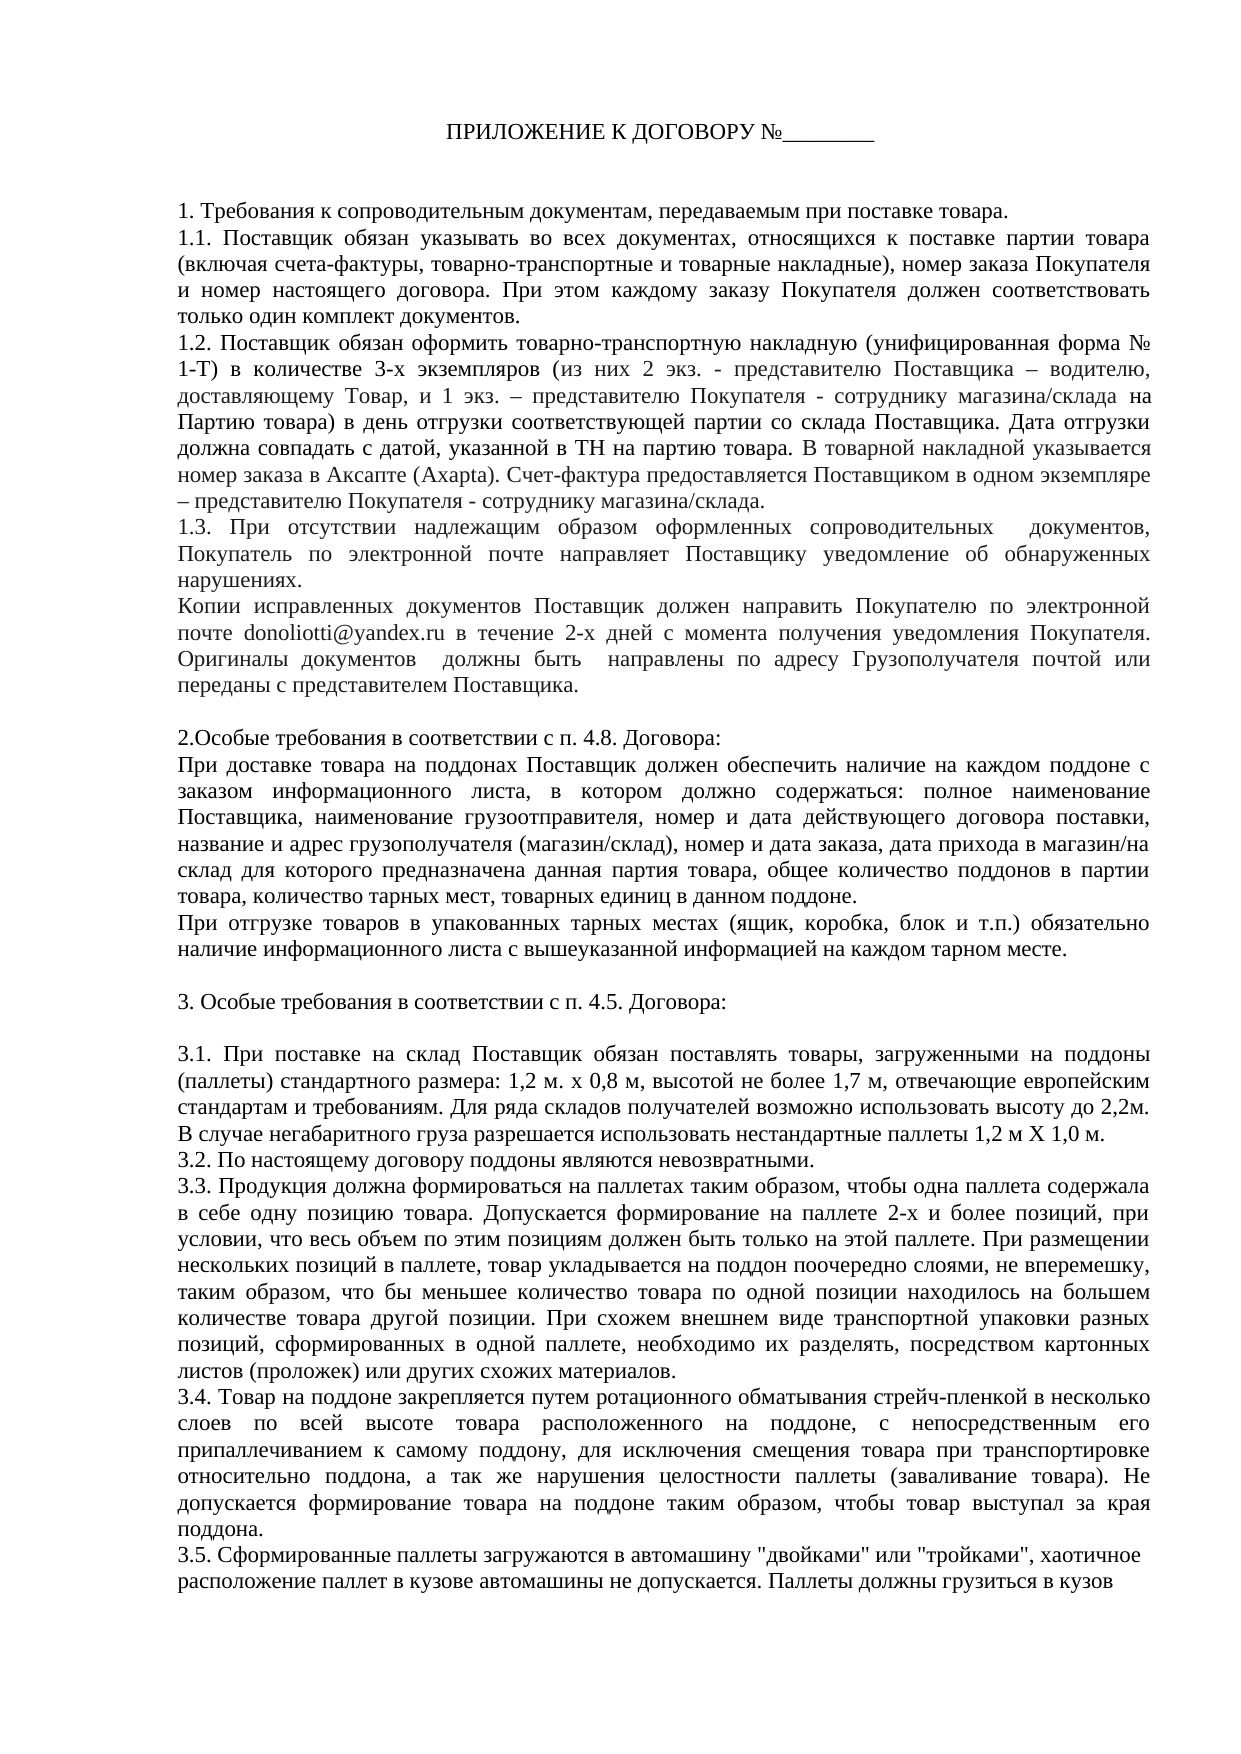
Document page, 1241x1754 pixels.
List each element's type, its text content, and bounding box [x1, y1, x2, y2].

text 3.4. Товар на поддоне закрепляется путем ротационного обматывания стрейч-пленкой в несколько слоев по всей высоте товара расположенного на поддоне, с непосредственным его припаллечиванием к самому поддону, для исключения смещения товара при транспортировке относительно поддона, а так же нарушения целостности паллеты (заваливание товара). Не допускается формирование товара на поддоне таким образом, чтобы товар выступал за края поддона. [177, 1383, 1152, 1541]
text 1.1. Поставщик обязан указывать во всех документах, относящихся к поставке партии товара (включая счета-фактуры, товарно-транспортные и товарные накладные), номер заказа Покупателя и номер настоящего договора. При этом каждому заказу Покупателя должен соответствовать только один комплект документов. [177, 223, 1152, 329]
text Копии исправленных документов Поставщик должен направить Покупателю по электронной почте donoliotti@yandex.ru в течение 2-х дней с момента получения уведомления Покупателя. Оригиналы документов должны быть направлены по адресу Грузополучателя почтой или переданы с представителем Поставщика. [177, 592, 1152, 698]
text 2.Особые требования в соответствии с п. 4.8. Договора: [177, 724, 1152, 751]
text 1.3. При отсутствии надлежащим образом оформленных сопроводительных документов, Покупатель по электронной почте направляет Поставщику уведомление об обнаруженных нарушениях. [177, 513, 1152, 592]
text расположение паллет в кузове автомашины не допускается. Паллеты должны грузиться в кузов [177, 1568, 1152, 1594]
text 3. Особые требования в соответствии с п. 4.5. Договора: [177, 988, 1152, 1014]
text ПРИЛОЖЕНИЕ К ДОГОВОРУ №________ [177, 118, 1152, 144]
text 1.2. Поставщик обязан оформить товарно-транспортную накладную (унифицированная форма № 1-Т) в количестве 3-х экземпляров (из них 2 экз. - представителю Поставщика – водителю, доставляющему Товар, и 1 экз. – представителю Покупателя - сотруднику магазина/склада на Партию товара) в день отгрузки соответствующей партии со склада Поставщика. Дата отгрузки должна совпадать с датой, указанной в ТН на партию товара. В товарной накладной указывается номер заказа в Аксапте (Axapta). Счет-фактура предоставляется Поставщиком в одном экземпляре – представителю Покупателя - сотруднику магазина/склада. [177, 329, 1152, 513]
text 3.3. Продукция должна формироваться на паллетах таким образом, чтобы одна паллета содержала в себе одну позицию товара. Допускается формирование на паллете 2-х и более позиций, при условии, что весь объем по этим позициям должен быть только на этой паллете. При размещении нескольких позиций в паллете, товар укладывается на поддон поочередно слоями, не вперемешку, таким образом, что бы меньшее количество товара по одной позиции находилось на большем количестве товара другой позиции. При схожем внешнем виде транспортной упаковки разных позиций, сформированных в одной паллете, необходимо их разделять, посредством картонных листов (проложек) или других схожих материалов. [177, 1172, 1152, 1383]
text При отгрузке товаров в упакованных тарных местах (ящик, коробка, блок и т.п.) обязательно наличие информационного листа с вышеуказанной информацией на каждом тарном месте. [177, 909, 1152, 961]
text 1. Требования к сопроводительным документам, передаваемым при поставке товара. [177, 197, 1152, 223]
text 3.2. По настоящему договору поддоны являются невозвратными. [177, 1146, 1152, 1172]
text 3.1. При поставке на склад Поставщик обязан поставлять товары, загруженными на поддоны (паллеты) стандартного размера: 1,2 м. х 0,8 м, высотой не более 1,7 м, отвечающие европейским стандартам и требованиям. Для ряда складов получателей возможно использовать высоту до 2,2м. В случае негабаритного груза разрешается использовать нестандартные паллеты 1,2 м Х 1,0 м. [177, 1041, 1152, 1146]
text 3.5. Сформированные паллеты загружаются в автомашину "двойками" или "тройками", хаотичное [177, 1541, 1152, 1568]
text При доставке товара на поддонах Поставщик должен обеспечить наличие на каждом поддоне с заказом информационного листа, в котором должно содержаться: полное наименование Поставщика, наименование грузоотправителя, номер и дата действующего договора поставки, название и адрес грузополучателя (магазин/склад), номер и дата заказа, дата прихода в магазин/на склад для которого предназначена данная партия товара, общее количество поддонов в партии товара, количество тарных мест, товарных единиц в данном поддоне. [177, 751, 1152, 909]
